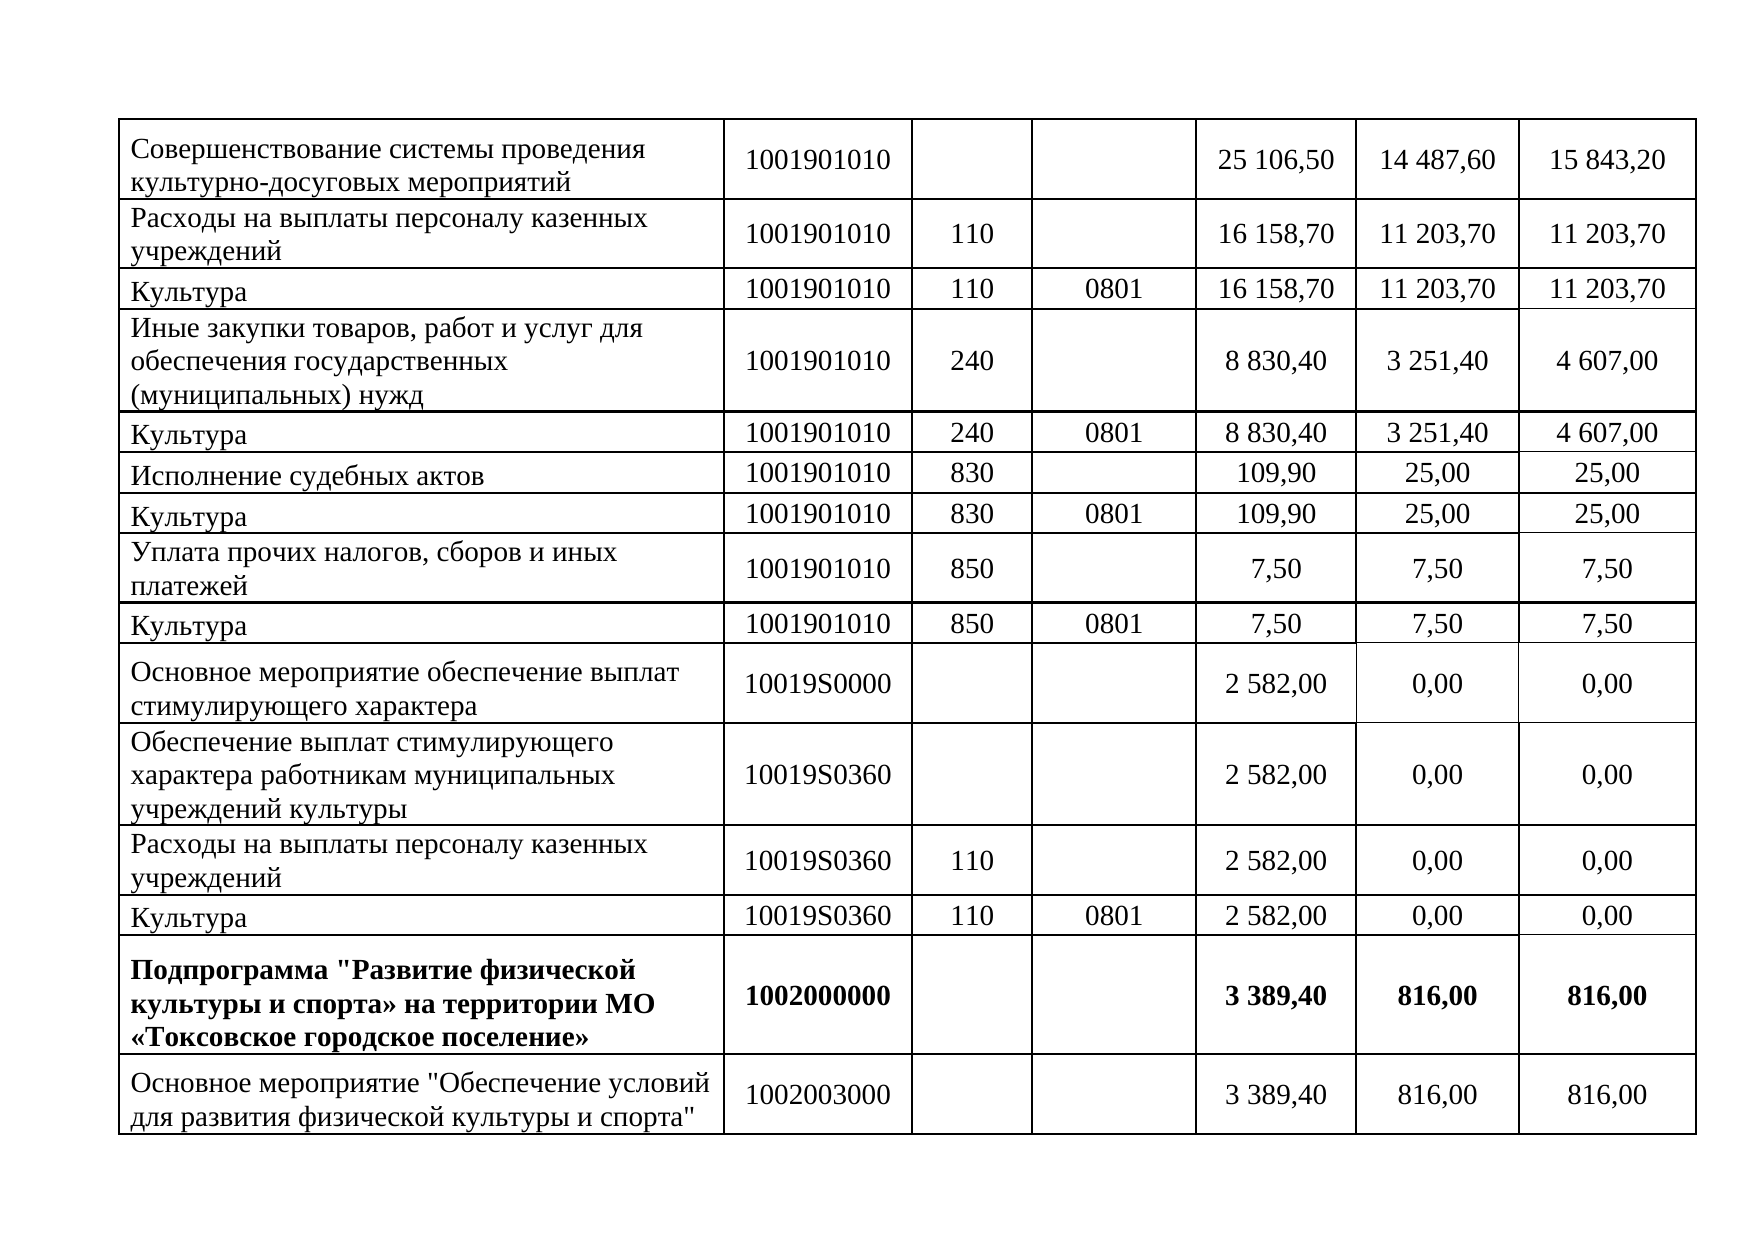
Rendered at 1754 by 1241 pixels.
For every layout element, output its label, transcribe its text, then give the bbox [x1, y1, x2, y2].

table_cell 2 582,00 [1197, 724, 1355, 824]
table_cell 11 203,70 [1520, 200, 1695, 267]
table_cell Основное мероприятие обеспечение выплат стимулирующего характера [120, 644, 723, 722]
table_cell [1033, 644, 1195, 722]
table_cell 816,00 [1357, 1055, 1518, 1133]
table_cell 1001901010 [725, 269, 911, 308]
table_cell [1033, 936, 1195, 1053]
table_cell 10019S0360 [725, 896, 911, 934]
table_cell 8 830,40 [1197, 413, 1355, 451]
table_cell 3 251,40 [1357, 413, 1518, 451]
table_cell 7,50 [1357, 534, 1518, 601]
table_cell Расходы на выплаты персоналу казенных учреждений [120, 826, 723, 893]
table_cell 0,00 [1357, 723, 1518, 824]
table_cell Обеспечение выплат стимулирующего характера работникам муниципальных учреждений культуры [120, 724, 723, 824]
table_cell 2 582,00 [1197, 826, 1355, 893]
table_cell 0801 [1033, 494, 1195, 532]
table_cell 1001901010 [725, 310, 911, 410]
table_cell 830 [913, 494, 1031, 532]
table_cell 240 [913, 413, 1031, 451]
table_cell [1033, 120, 1195, 198]
table_cell [1033, 200, 1195, 267]
table_cell 8 830,40 [1197, 310, 1355, 410]
table_cell 7,50 [1357, 604, 1518, 642]
table_cell 25,00 [1357, 494, 1518, 532]
table_cell 110 [913, 200, 1031, 267]
table_cell 1001901010 [725, 453, 911, 492]
table_cell [1033, 826, 1195, 893]
table_cell 11 203,70 [1357, 200, 1518, 267]
table_cell 0,00 [1357, 826, 1518, 893]
table_cell 0801 [1033, 604, 1195, 642]
table_cell 816,00 [1520, 935, 1695, 1053]
table_cell 830 [913, 453, 1031, 492]
table_cell 11 203,70 [1357, 269, 1518, 308]
table_cell [913, 120, 1031, 198]
table_cell 0,00 [1520, 896, 1695, 934]
table_cell 0801 [1033, 896, 1195, 934]
table_cell 0,00 [1357, 643, 1518, 722]
table_cell 816,00 [1520, 1055, 1695, 1133]
table_cell 7,50 [1520, 533, 1695, 601]
table_cell 4 607,00 [1520, 309, 1695, 410]
table_cell 850 [913, 604, 1031, 642]
table_cell 109,90 [1197, 494, 1355, 532]
table_cell [1033, 724, 1195, 824]
table_cell 110 [913, 269, 1031, 308]
table_cell Культура [120, 896, 723, 934]
table_cell 25,00 [1520, 494, 1695, 532]
table_cell 1001901010 [725, 413, 911, 451]
table_cell Основное мероприятие "Обеспечение условий для развития физической культуры и спорта" [120, 1055, 723, 1133]
table_cell 850 [913, 534, 1031, 601]
table_cell Подпрограмма "Развитие физической культуры и спорта» на территории МО «Токсовское городское поселение» [120, 936, 723, 1053]
table_cell 1001901010 [725, 494, 911, 532]
table_cell 0,00 [1520, 826, 1695, 893]
table_cell 0801 [1033, 269, 1195, 308]
table_cell [913, 644, 1031, 722]
table_cell 0,00 [1520, 723, 1695, 824]
table_cell Совершенствование системы проведения культурно-досуговых мероприятий [120, 120, 723, 198]
table_cell 3 389,40 [1197, 936, 1355, 1053]
table_cell 240 [913, 310, 1031, 410]
table_cell 25 106,50 [1197, 120, 1355, 198]
table_cell [1033, 453, 1195, 492]
table_cell 1001901010 [725, 120, 911, 198]
table_cell 3 389,40 [1197, 1055, 1355, 1133]
table_cell 4 607,00 [1520, 413, 1695, 451]
table_cell 2 582,00 [1197, 896, 1355, 934]
table_cell Исполнение судебных актов [120, 453, 723, 492]
table_cell [1033, 310, 1195, 410]
table_cell 11 203,70 [1520, 269, 1695, 308]
table_cell 0801 [1033, 413, 1195, 451]
table_cell 16 158,70 [1197, 200, 1355, 267]
table_cell 10019S0360 [725, 724, 911, 824]
table_cell 16 158,70 [1197, 269, 1355, 308]
table_cell Культура [120, 494, 723, 532]
table_cell [1033, 1055, 1195, 1133]
table_cell Культура [120, 604, 723, 642]
table_cell 25,00 [1520, 452, 1695, 492]
table_cell 1001901010 [725, 200, 911, 267]
table_cell 0,00 [1519, 643, 1695, 722]
table_cell Уплата прочих налогов, сборов и иных платежей [120, 534, 723, 601]
table_cell [913, 724, 1031, 824]
table_cell 1002000000 [725, 936, 911, 1053]
table_cell 110 [913, 896, 1031, 934]
table_cell 2 582,00 [1197, 644, 1356, 722]
table_cell 1001901010 [725, 534, 911, 601]
table_cell 7,50 [1197, 534, 1355, 601]
table_cell Иные закупки товаров, работ и услуг для обеспечения государственных (муниципальных) нужд [120, 310, 723, 410]
table_cell 109,90 [1197, 453, 1355, 492]
table_cell 15 843,20 [1520, 120, 1695, 198]
table_cell 7,50 [1520, 604, 1695, 642]
table_cell [913, 936, 1031, 1053]
table_cell 0,00 [1357, 896, 1518, 934]
table_cell 10019S0360 [725, 826, 911, 893]
table_cell [913, 1055, 1031, 1133]
table_cell Культура [120, 413, 723, 451]
table_cell Расходы на выплаты персоналу казенных учреждений [120, 200, 723, 267]
table_cell 816,00 [1357, 936, 1518, 1053]
table_cell 3 251,40 [1357, 310, 1518, 410]
table_cell 7,50 [1197, 604, 1355, 642]
table_cell 1001901010 [725, 604, 911, 642]
table_cell 25,00 [1357, 453, 1518, 492]
table_cell 1002003000 [725, 1055, 911, 1133]
table_cell Культура [120, 269, 723, 308]
table_cell [1033, 534, 1195, 601]
table_cell 110 [913, 826, 1031, 893]
table_cell 10019S0000 [725, 644, 911, 722]
table_cell 14 487,60 [1357, 120, 1518, 198]
